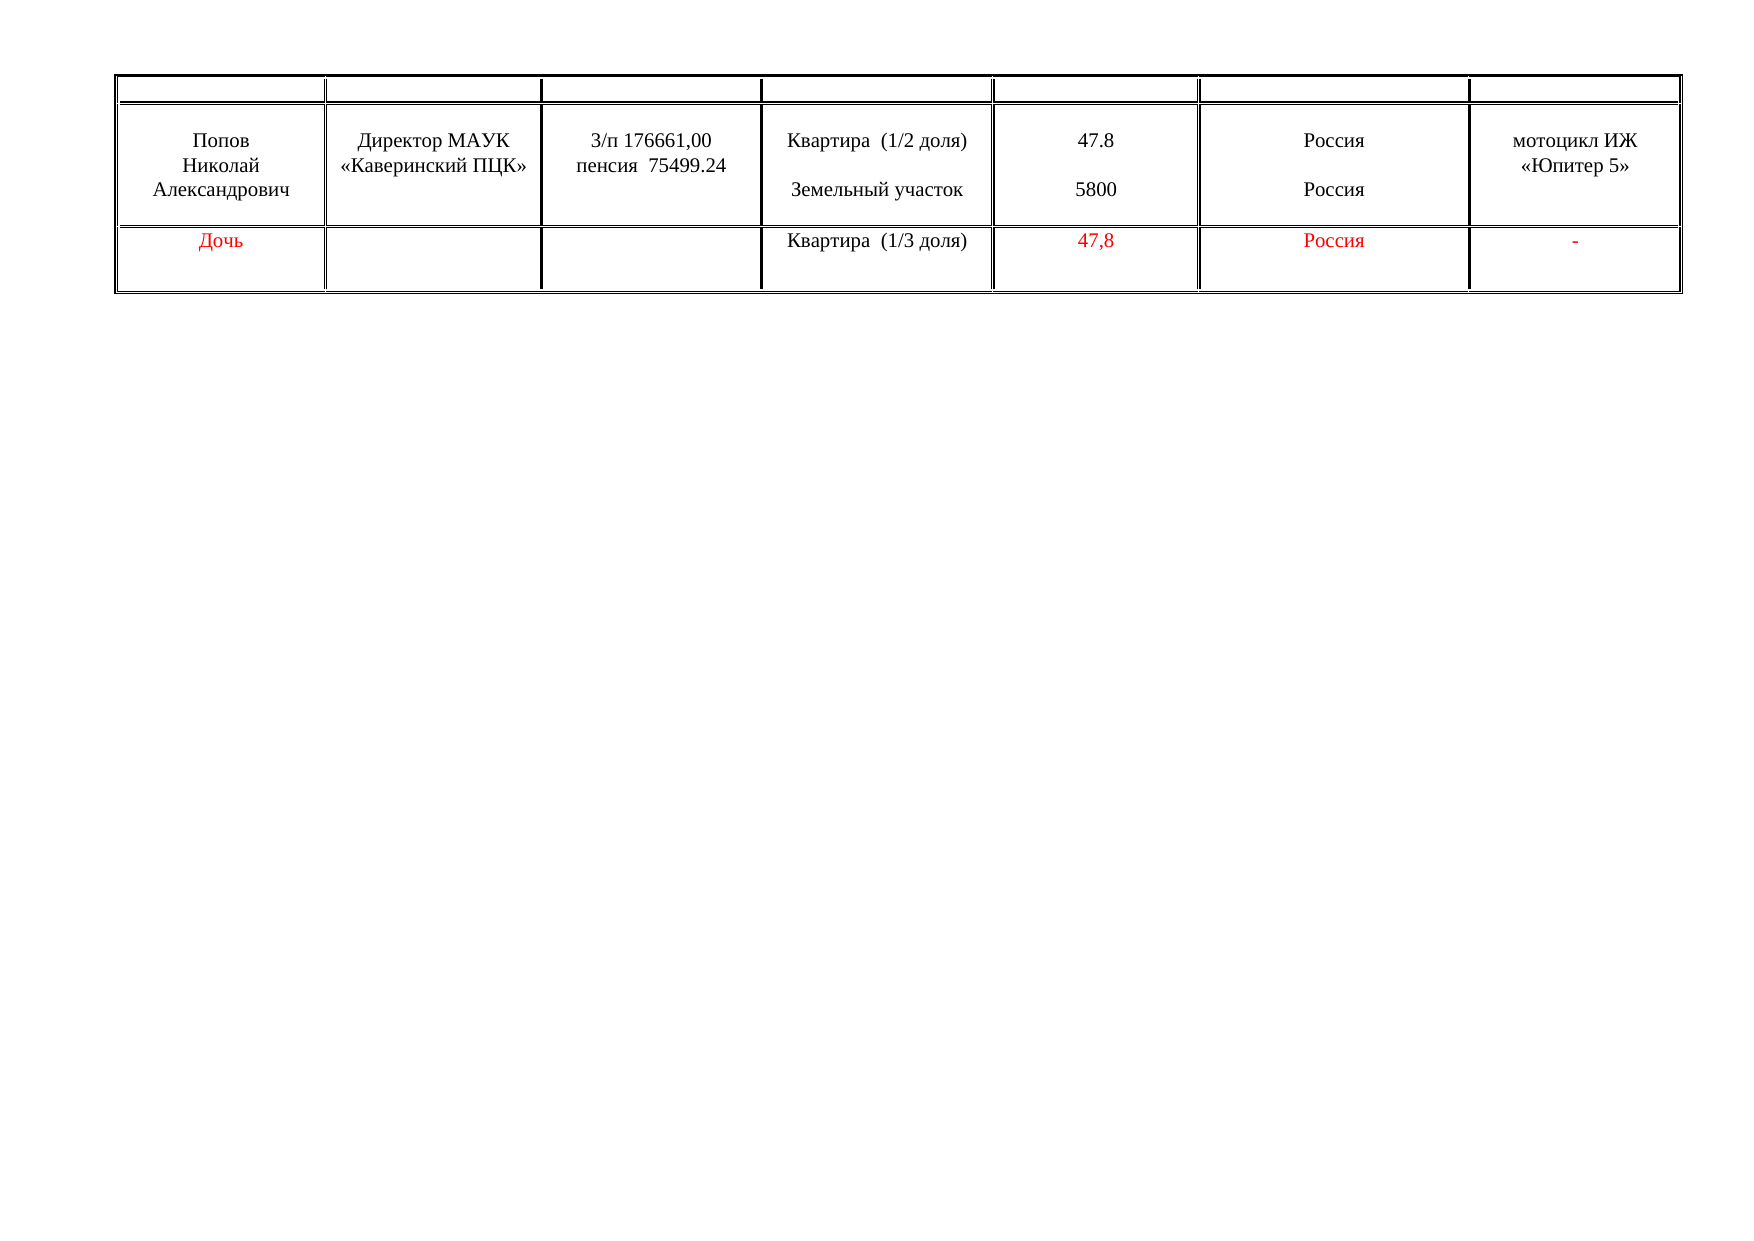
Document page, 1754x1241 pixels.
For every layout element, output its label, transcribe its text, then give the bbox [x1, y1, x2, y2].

table_cell Директор МАУК «Каверинский ПЦК» [327, 105, 540, 225]
table_cell Дочь [116, 225, 326, 291]
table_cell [1469, 77, 1679, 101]
table_cell Россия [1199, 228, 1469, 291]
table_cell 446982,00 [541, 77, 761, 101]
table_cell Попов Николай Александрович [118, 101, 324, 225]
table_cell - [1469, 225, 1681, 291]
table_cell 65.2 58000 [993, 76, 1199, 101]
table_cell 47.8 5800 [995, 105, 1197, 225]
table_cell мотоцикл ИЖ «Юпитер 5» [1471, 101, 1680, 225]
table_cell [761, 76, 993, 101]
table_cell Супруг [118, 77, 326, 101]
table_cell 3/п 176661,00 пенсия 75499.24 [543, 105, 760, 225]
table_cell [326, 228, 541, 291]
table_cell Квартира (1/2 доля) Земельный участок [763, 105, 991, 225]
table_cell Россия Россия [1201, 105, 1468, 225]
table_cell Квартира (1/3 доля) [761, 225, 993, 291]
table_cell 47,8 [993, 225, 1199, 291]
table_cell Россия Россия [1199, 76, 1469, 101]
table_cell [541, 228, 761, 291]
table_cell [326, 77, 541, 101]
